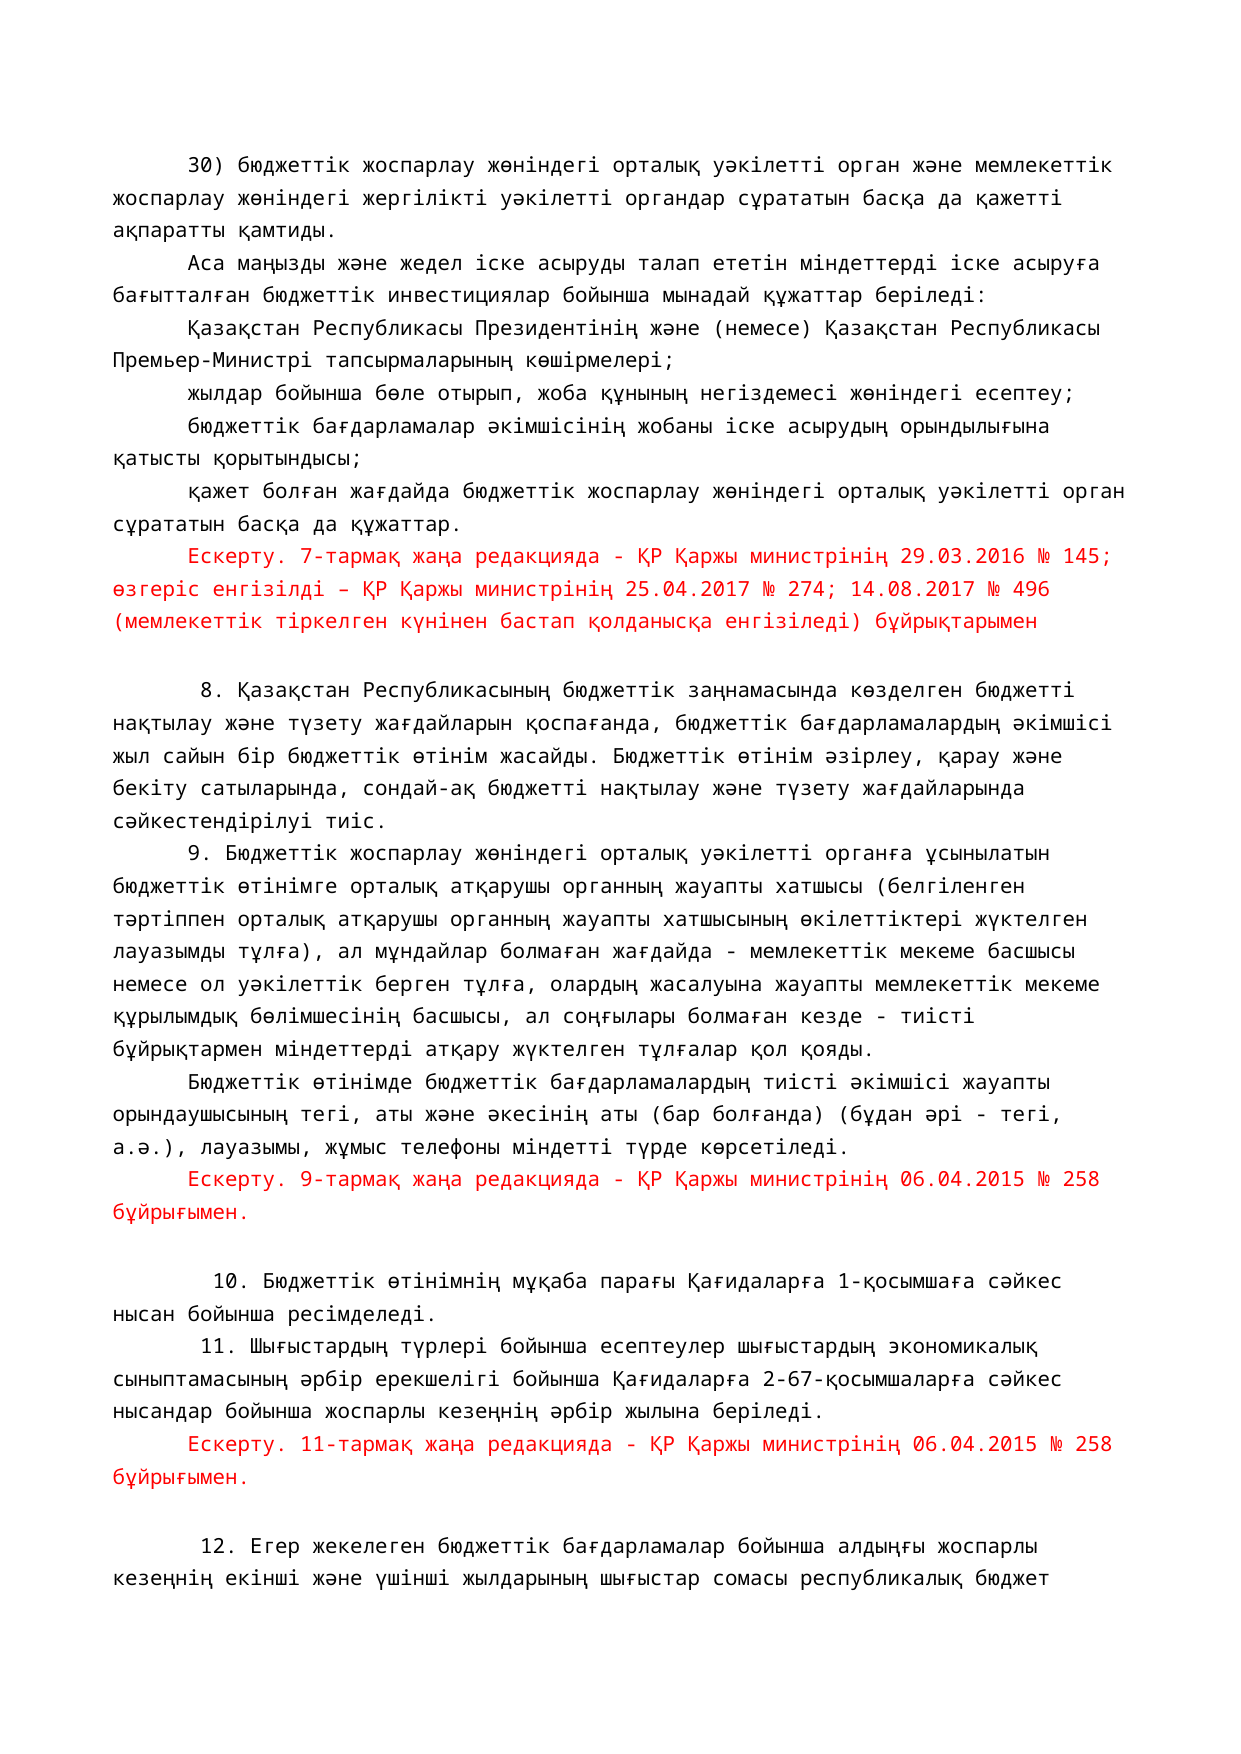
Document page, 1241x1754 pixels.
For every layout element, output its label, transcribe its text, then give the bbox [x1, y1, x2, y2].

text 10. Бюджеттiк өтiнiмнiң мұқаба парағы Қағидаларға 1-қосымшаға сәйкес нысан бойынша ресiмделедi. [112, 1266, 1128, 1327]
text 11. Шығыстардың түрлері бойынша есептеулер шығыстардың экономикалық сыныптамасының әрбір ерекшелігі бойынша Қағидаларға 2-67-қосымшаларға сәйкес нысандар бойынша жоспарлы кезеңнің әрбір жылына беріледі. [112, 1331, 1128, 1425]
text қажет болған жағдайда бюджеттік жоспарлау жөніндегі орталық уәкілетті орган сұрататын басқа да құжаттар. [112, 476, 1128, 537]
text жылдар бойынша бөле отырып, жоба құнының негiздемесi жөнiндегi есептеу; [112, 378, 1128, 407]
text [112, 1531, 1128, 1592]
text Ескерту. 7-тармақ жаңа редакцияда - ҚР Қаржы министрінің 29.03.2016 № 145; өзгеріс енгізілді – ҚР Қаржы министрінің 25.04.2017 № 274; 14.08.2017 № 496 (мемлекеттік тіркелген күнінен бастап қолданысқа енгізіледі) бұйрықтарымен [112, 541, 1128, 671]
text Бюджеттік өтінімде бюджеттік бағдарламалардың тиісті әкімшісі жауапты орындаушысының тегі, аты және әкесінің аты (бар болғанда) (бұдан әрі - тегі, а.ә.), лауазымы, жұмыс телефоны міндетті түрде көрсетіледі. [112, 1067, 1128, 1160]
text Ескерту. 9-тармақ жаңа редакцияда - ҚР Қаржы министрінің 06.04.2015 № 258 бұйрығымен. [112, 1164, 1128, 1262]
text Қазақстан Республикасы Президентiнiң және (немесе) Қазақстан Республикасы Премьер-Министрi тапсырмаларының көшiрмелерi; [112, 313, 1128, 374]
text Ескерту. 11-тармақ жаңа редакцияда - ҚР Қаржы министрінің 06.04.2015 № 258 бұйрығымен. [112, 1429, 1128, 1526]
text бюджеттiк бағдарламалар әкiмшiсiнiң жобаны iске асырудың орындылығына қатысты қорытындысы; [112, 411, 1128, 472]
text 30) бюджеттік жоспарлау жөніндегі орталық уәкілетті орган және мемлекеттік жоспарлау жөніндегі жергілікті уәкілетті органдар сұрататын басқа да қажетті ақпаратты қамтиды. [112, 150, 1128, 244]
text Аса маңызды және жедел iске асыруды талап ететiн мiндеттердi iске асыруға бағытталған бюджеттiк инвестициялар бойынша мынадай құжаттар берiледi: [112, 248, 1128, 309]
text 8. Қазақстан Республикасының бюджеттiк заңнамасында көзделген бюджеттi нақтылау және түзету жағдайларын қоспағанда, бюджеттiк бағдарламалардың әкiмшiсi жыл сайын бiр бюджеттiк өтiнiм жасайды. Бюджеттiк өтiнiм әзiрлеу, қарау және бекiту сатыларында, сондай-ақ бюджеттi нақтылау және түзету жағдайларында сәйкестендірілуі тиiс. [112, 676, 1128, 834]
text 9. Бюджеттік жоспарлау жөніндегі орталық уәкілетті органға ұсынылатын бюджеттік өтінімге орталық атқарушы органның жауапты хатшысы (белгіленген тәртіппен орталық атқарушы органның жауапты хатшысының өкілеттіктері жүктелген лауазымды тұлға), ал мұндайлар болмаған жағдайда - мемлекеттік мекеме басшысы немесе ол уәкілеттік берген тұлға, олардың жасалуына жауапты мемлекеттік мекеме құрылымдық бөлімшесінің басшысы, ал соңғылары болмаған кезде - тиісті бұйрықтармен міндеттерді атқару жүктелген тұлғалар қол қояды. [112, 838, 1128, 1063]
